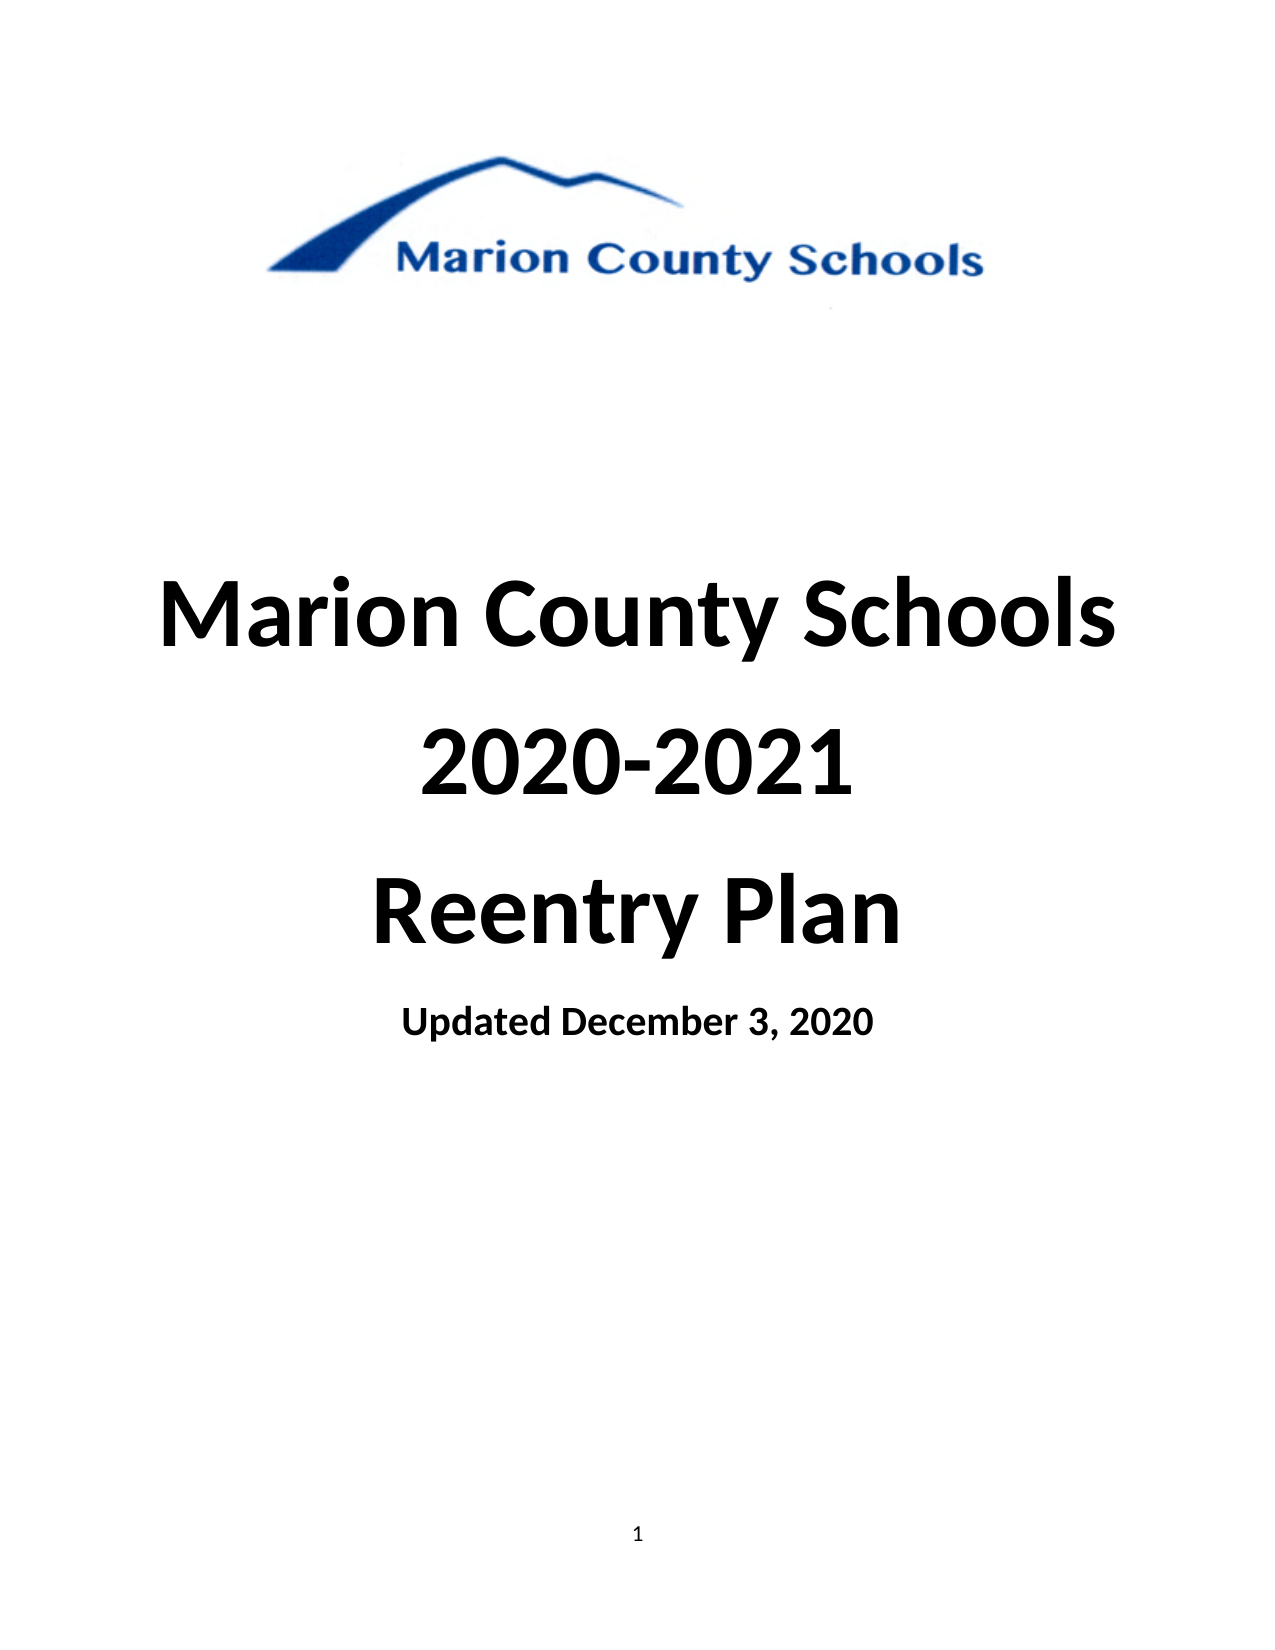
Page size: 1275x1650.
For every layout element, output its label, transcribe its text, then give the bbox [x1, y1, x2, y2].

picture [231, 150, 1044, 316]
text Updated December 3, 2020 [150, 994, 1125, 1045]
text Marion County Schools [150, 549, 1125, 671]
text Reentry Plan [150, 846, 1125, 968]
text 2020-2021 [150, 698, 1125, 820]
